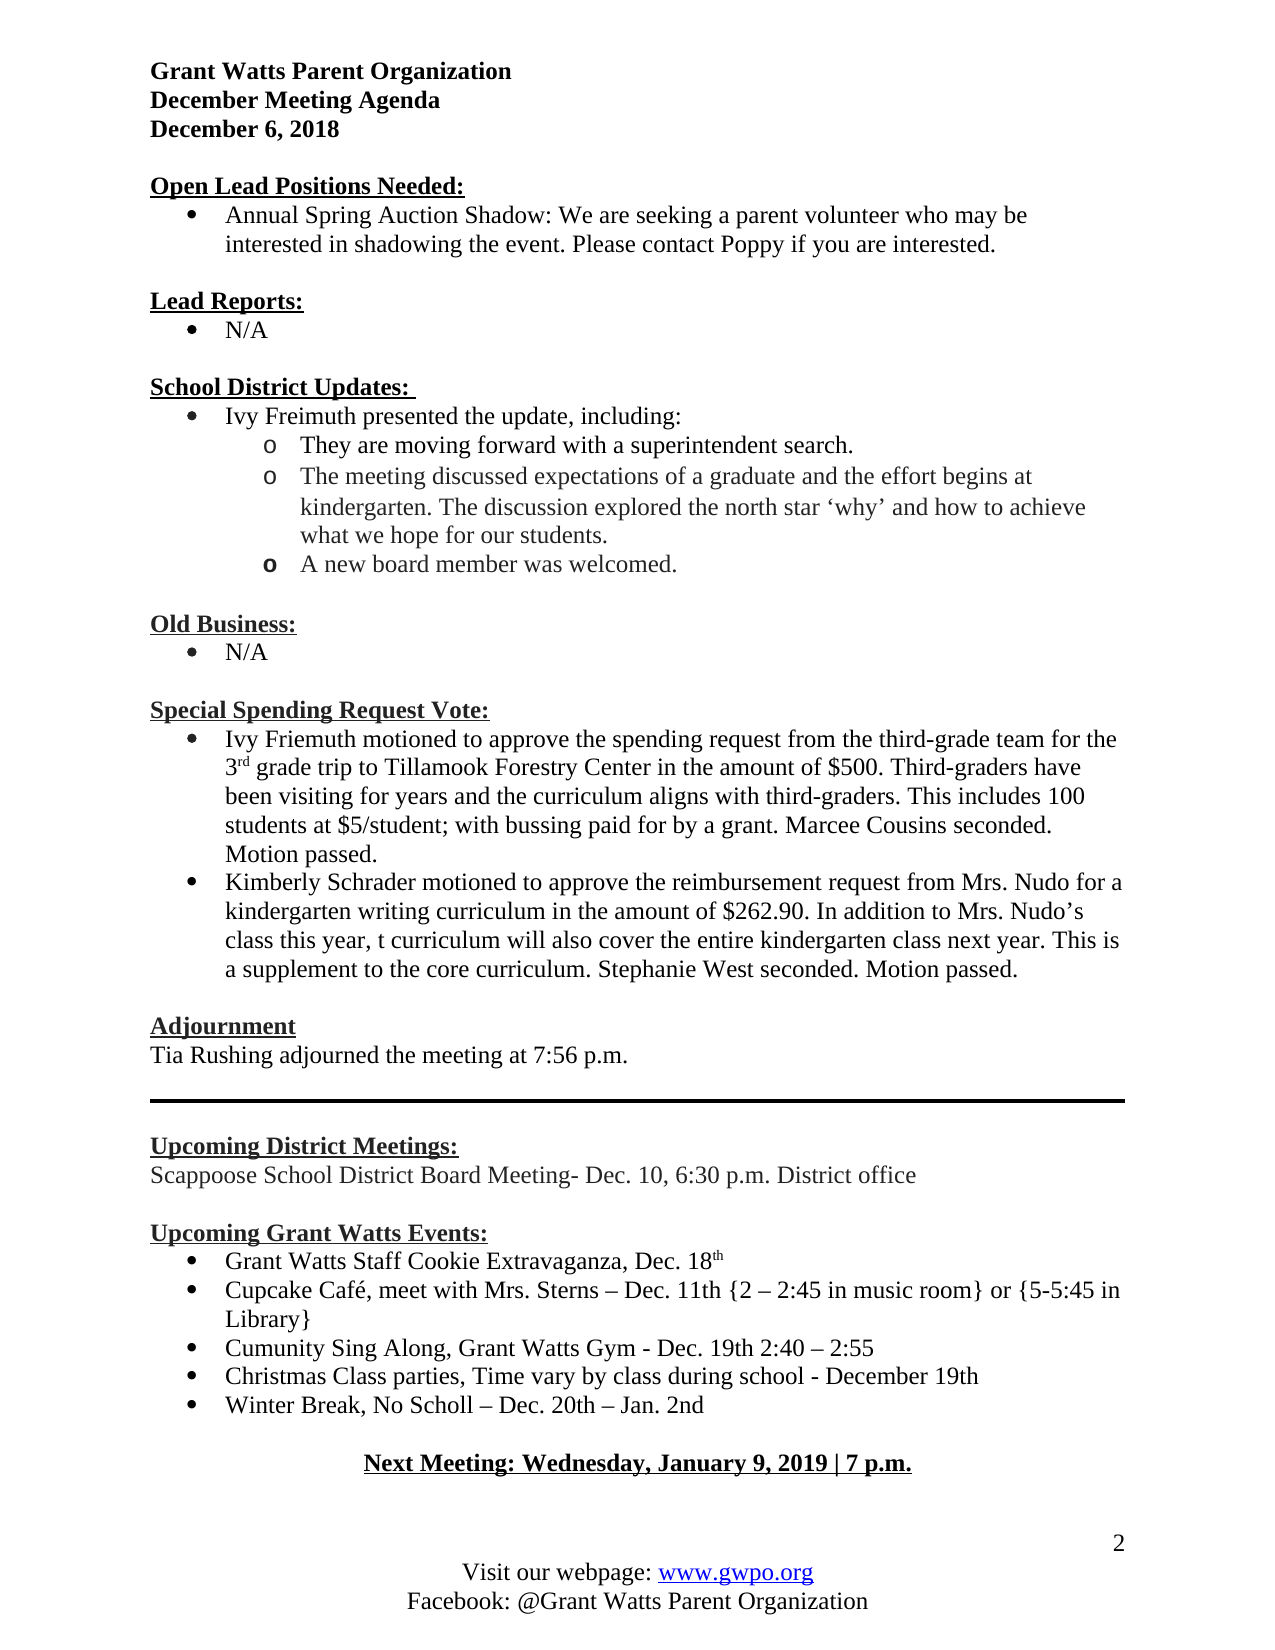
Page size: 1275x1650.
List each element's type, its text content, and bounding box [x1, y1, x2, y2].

list Christmas Class parties, Time vary by class during school - December 19th [187, 1361, 1125, 1390]
list N/A [187, 315, 1125, 344]
list Grant Watts Staff Cookie Extravaganza, Dec. 18th [187, 1246, 1125, 1275]
list Cupcake Café, meet with Mrs. Sterns – Dec. 11th {2 – 2:45 in music room} or {5-5:45 in Library} [187, 1275, 1125, 1333]
list Annual Spring Auction Shadow: We are seeking a parent volunteer who may be interested in shadowing the event. Please contact Poppy if you are interested. [187, 200, 1125, 257]
text Upcoming Grant Watts Events: [150, 1218, 1125, 1246]
list Ivy Freimuth presented the update, including: [187, 401, 1125, 430]
text Adjournment [150, 1011, 1125, 1040]
text Special Spending Request Vote: [150, 695, 1125, 724]
text School District Updates: [150, 372, 1125, 401]
list A new board member was welcomed. [262, 549, 1125, 580]
list They are moving forward with a superintendent search. [262, 430, 1125, 461]
list Winter Break, No Scholl – Dec. 20th – Jan. 2nd [187, 1390, 1125, 1419]
list Kimberly Schrader motioned to approve the reimbursement request from Mrs. Nudo for a kindergarten writing curriculum in the amount of $262.90. In addition to Mrs. Nudo’s class this year, t curriculum will also cover the entire kindergarten class next year. This is a supplement to the core curriculum. Stephanie West seconded. Motion passed. [187, 867, 1125, 982]
list The meeting discussed expectations of a graduate and the effort begins at kindergarten. The discussion explored the north star ‘why’ and how to achieve what we hope for our students. [262, 461, 1125, 549]
list N/A [187, 637, 1125, 666]
text Old Business: [150, 609, 1125, 637]
text Next Meeting: Wednesday, January 9, 2019 | 7 p.m. [150, 1448, 1125, 1476]
text Upcoming District Meetings: [150, 1131, 1125, 1160]
text Lead Reports: [150, 286, 1125, 315]
text Tia Rushing adjourned the meeting at 7:56 p.m. [150, 1040, 1125, 1069]
list Cumunity Sing Along, Grant Watts Gym - Dec. 19th 2:40 – 2:55 [187, 1333, 1125, 1361]
text Scappoose School District Board Meeting- Dec. 10, 6:30 p.m. District office [150, 1160, 1125, 1189]
list Ivy Friemuth motioned to approve the spending request from the third-grade team for the 3rd grade trip to Tillamook Forestry Center in the amount of $500. Third-graders have been visiting for years and the curriculum aligns with third-graders. This includes 100 students at $5/student; with bussing paid for by a grant. Marcee Cousins seconded. Motion passed. [187, 724, 1125, 867]
text Open Lead Positions Needed: [150, 171, 1125, 200]
